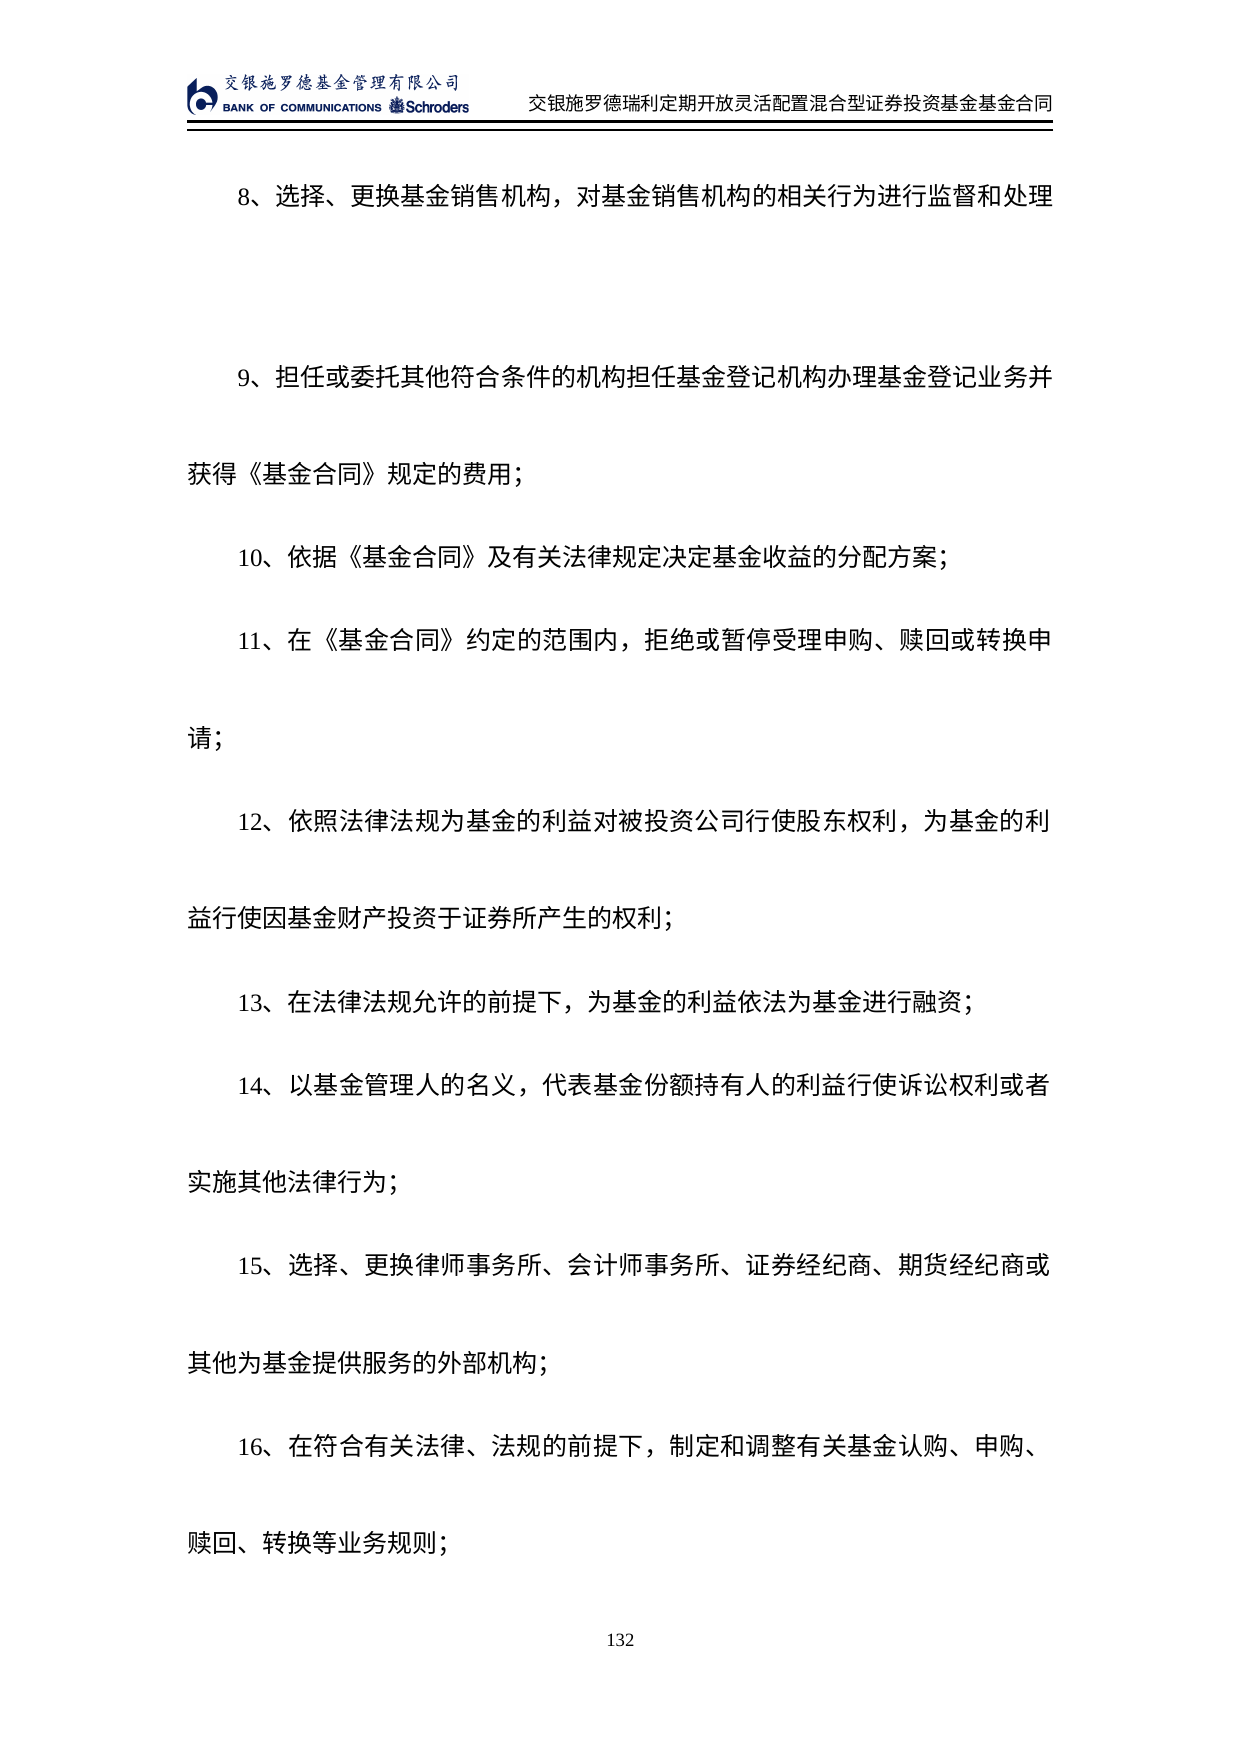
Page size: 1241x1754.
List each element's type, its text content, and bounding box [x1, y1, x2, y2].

picture [187, 74, 469, 115]
text 16、在符合有关法律、法规的前提下，制定和调整有关基金认购、申购、赎回、转换等业务规则； [187, 1412, 1053, 1574]
text 12、依照法律法规为基金的利益对被投资公司行使股东权利，为基金的利益行使因基金财产投资于证券所产生的权利； [187, 787, 1053, 949]
text 11、在《基金合同》约定的范围内，拒绝或暂停受理申购、赎回或转换申请； [187, 606, 1053, 769]
text 13、在法律法规允许的前提下，为基金的利益依法为基金进行融资； [187, 968, 1053, 1033]
text 14、以基金管理人的名义，代表基金份额持有人的利益行使诉讼权利或者实施其他法律行为； [187, 1051, 1053, 1213]
text 8、选择、更换基金销售机构，对基金销售机构的相关行为进行监督和处理； [187, 162, 1053, 324]
text 15、选择、更换律师事务所、会计师事务所、证券经纪商、期货经纪商或其他为基金提供服务的外部机构； [187, 1231, 1053, 1394]
text 10、依据《基金合同》及有关法律规定决定基金收益的分配方案； [187, 523, 1053, 588]
text 9、担任或委托其他符合条件的机构担任基金登记机构办理基金登记业务并获得《基金合同》规定的费用； [187, 343, 1053, 505]
